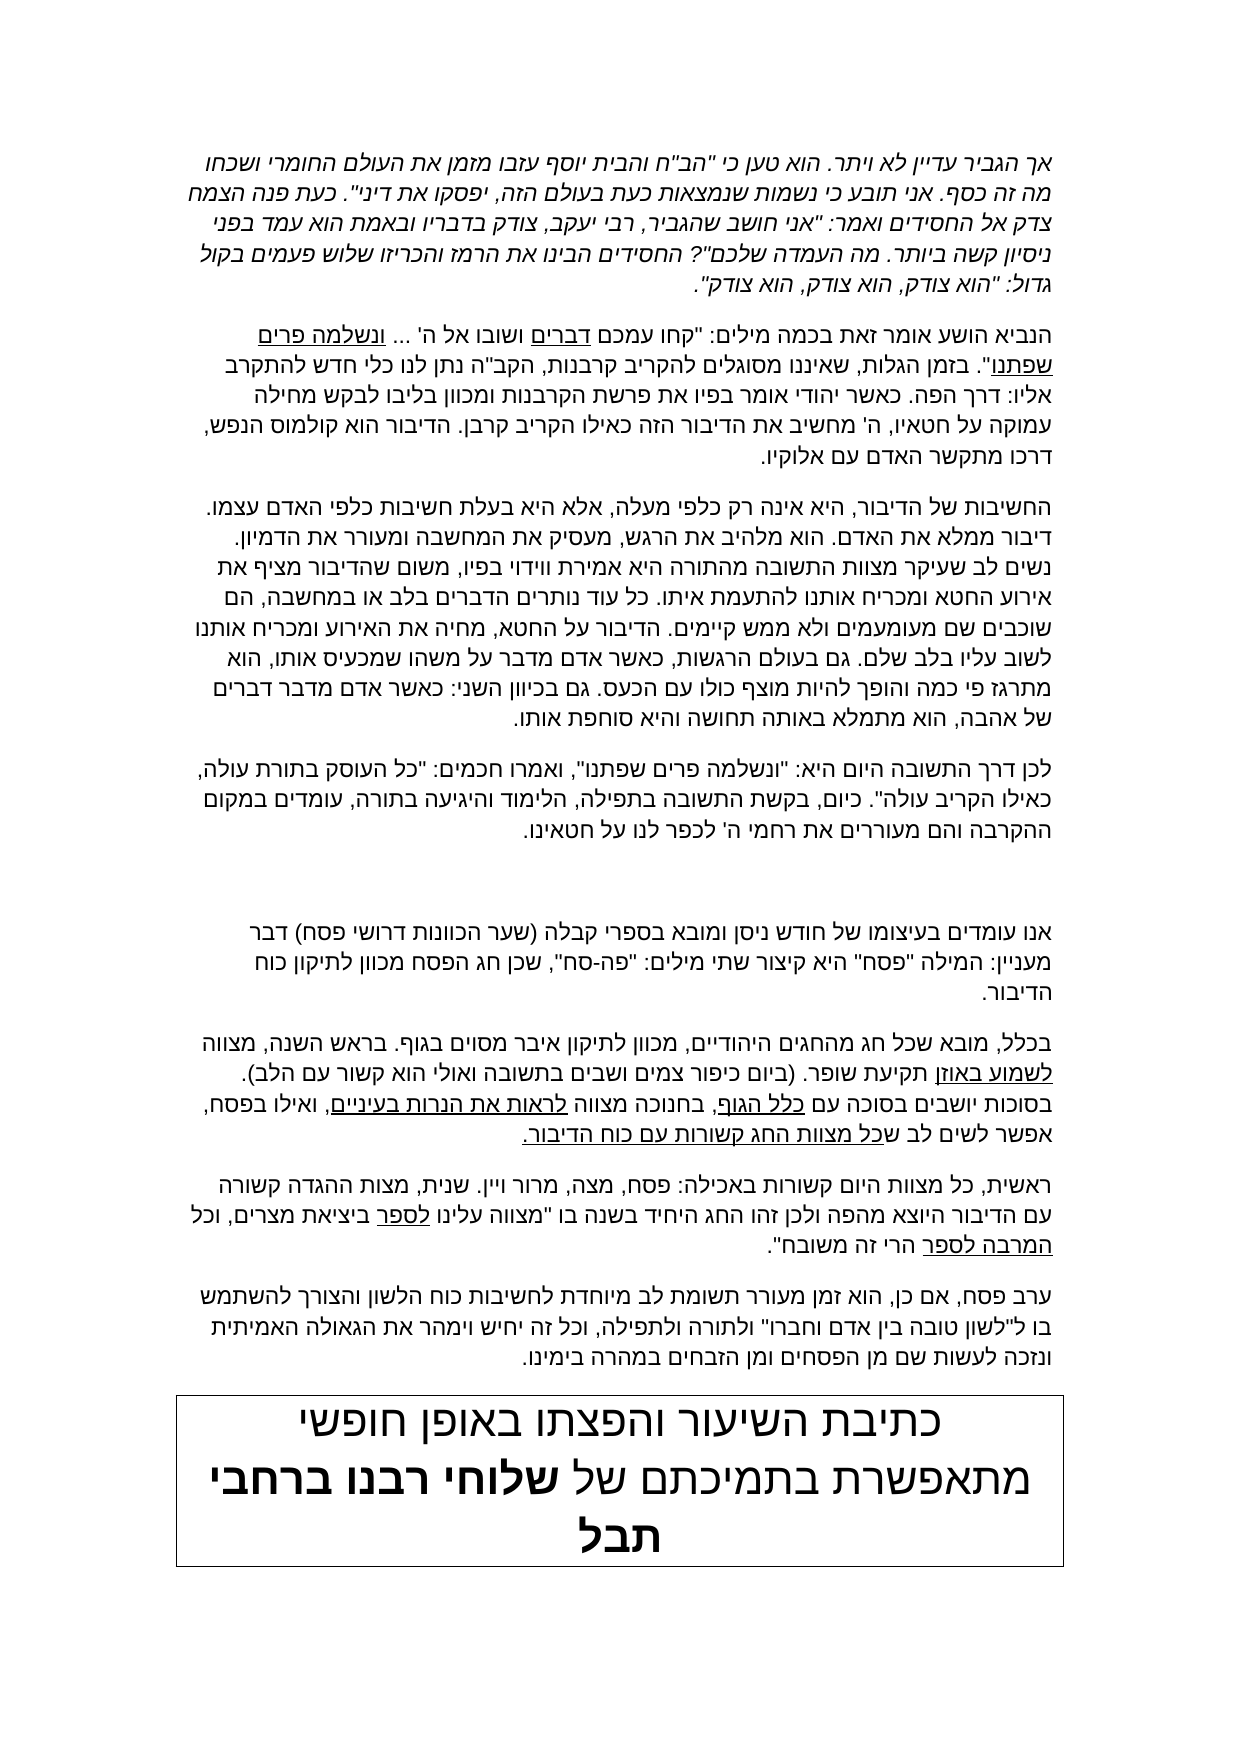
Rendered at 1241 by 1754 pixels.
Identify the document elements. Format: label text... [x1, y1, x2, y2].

text ראשית, כל מצוות היום קשורות באכילה: פסח, מצה, מרור ויין. שנית, מצות ההגדה קשורה עם הדיבור היוצא מהפה ולכן זהו החג היחיד בשנה בו "מצווה עלינו לספר ביציאת מצרים, וכל המרבה לספר הרי זה משובח". [187, 1172, 1053, 1259]
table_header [177, 1396, 1063, 1566]
text לכן דרך התשובה היום היא: "ונשלמה פרים שפתנו", ואמרו חכמים: "כל העוסק בתורת עולה, כאילו הקריב עולה". כיום, בקשת התשובה בתפילה, הלימוד והיגיעה בתורה, עומדים במקום ההקרבה והם מעוררים את רחמי ה' לכפר לנו על חטאינו. [187, 756, 1053, 843]
text אנו עומדים בעיצומו של חודש ניסן ומובא בספרי קבלה (שער הכוונות דרושי פסח) דבר מעניין: המילה "פסח" היא קיצור שתי מילים: "פה-סח", שכן חג הפסח מכוון לתיקון כוח הדיבור. [187, 919, 1053, 1006]
text החשיבות של הדיבור, היא אינה רק כלפי מעלה, אלא היא בעלת חשיבות כלפי האדם עצמו. דיבור ממלא את האדם. הוא מלהיב את הרגש, מעסיק את המחשבה ומעורר את הדמיון. נשים לב שעיקר מצוות התשובה מהתורה היא אמירת ווידוי בפיו, משום שהדיבור מציף את אירוע החטא ומכריח אותנו להתעמת איתו. כל עוד נותרים הדברים בלב או במחשבה, הם שוכבים שם מעומעמים ולא ממש קיימים. הדיבור על החטא, מחיה את האירוע ומכריח אותנו לשוב עליו בלב שלם. גם בעולם הרגשות, כאשר אדם מדבר על משהו שמכעיס אותו, הוא מתרגז פי כמה והופך להיות מוצף כולו עם הכעס. גם בכיוון השני: כאשר אדם מדבר דברים של אהבה, הוא מתמלא באותה תחושה והיא סוחפת אותו. [187, 494, 1053, 732]
text ערב פסח, אם כן, הוא זמן מעורר תשומת לב מיוחדת לחשיבות כוח הלשון והצורך להשתמש בו ל"לשון טובה בין אדם וחברו" ולתורה ולתפילה, וכל זה יחיש וימהר את הגאולה האמיתית ונזכה לעשות שם מן הפסחים ומן הזבחים במהרה בימינו. [187, 1283, 1053, 1370]
text הנביא הושע אומר זאת בכמה מילים: "קחו עמכם דברים ושובו אל ה' ... ונשלמה פרים שפתנו". בזמן הגלות, שאיננו מסוגלים להקריב קרבנות, הקב"ה נתן לנו כלי חדש להתקרב אליו: דרך הפה. כאשר יהודי אומר בפיו את פרשת הקרבנות ומכוון בליבו לבקש מחילה עמוקה על חטאיו, ה' מחשיב את הדיבור הזה כאילו הקריב קרבן. הדיבור הוא קולמוס הנפש, דרכו מתקשר האדם עם אלוקיו. [187, 322, 1053, 469]
text אך הגביר עדיין לא ויתר. הוא טען כי "הב"ח והבית יוסף עזבו מזמן את העולם החומרי ושכחו מה זה כסף. אני תובע כי נשמות שנמצאות כעת בעולם הזה, יפסקו את דיני". כעת פנה הצמח צדק אל החסידים ואמר: "אני חושב שהגביר, רבי יעקב, צודק בדבריו ובאמת הוא עמד בפני ניסיון קשה ביותר. מה העמדה שלכם"? החסידים הבינו את הרמז והכריזו שלוש פעמים בקול גדול: "הוא צודק, הוא צודק, הוא צודק". [187, 150, 1053, 297]
text בכלל, מובא שכל חג מהחגים היהודיים, מכוון לתיקון איבר מסוים בגוף. בראש השנה, מצווה לשמוע באוזן תקיעת שופר. (ביום כיפור צמים ושבים בתשובה ואולי הוא קשור עם הלב). בסוכות יושבים בסוכה עם כלל הגוף, בחנוכה מצווה לראות את הנרות בעיניים, ואילו בפסח, אפשר לשים לב שכל מצוות החג קשורות עם כוח הדיבור. [187, 1030, 1053, 1147]
